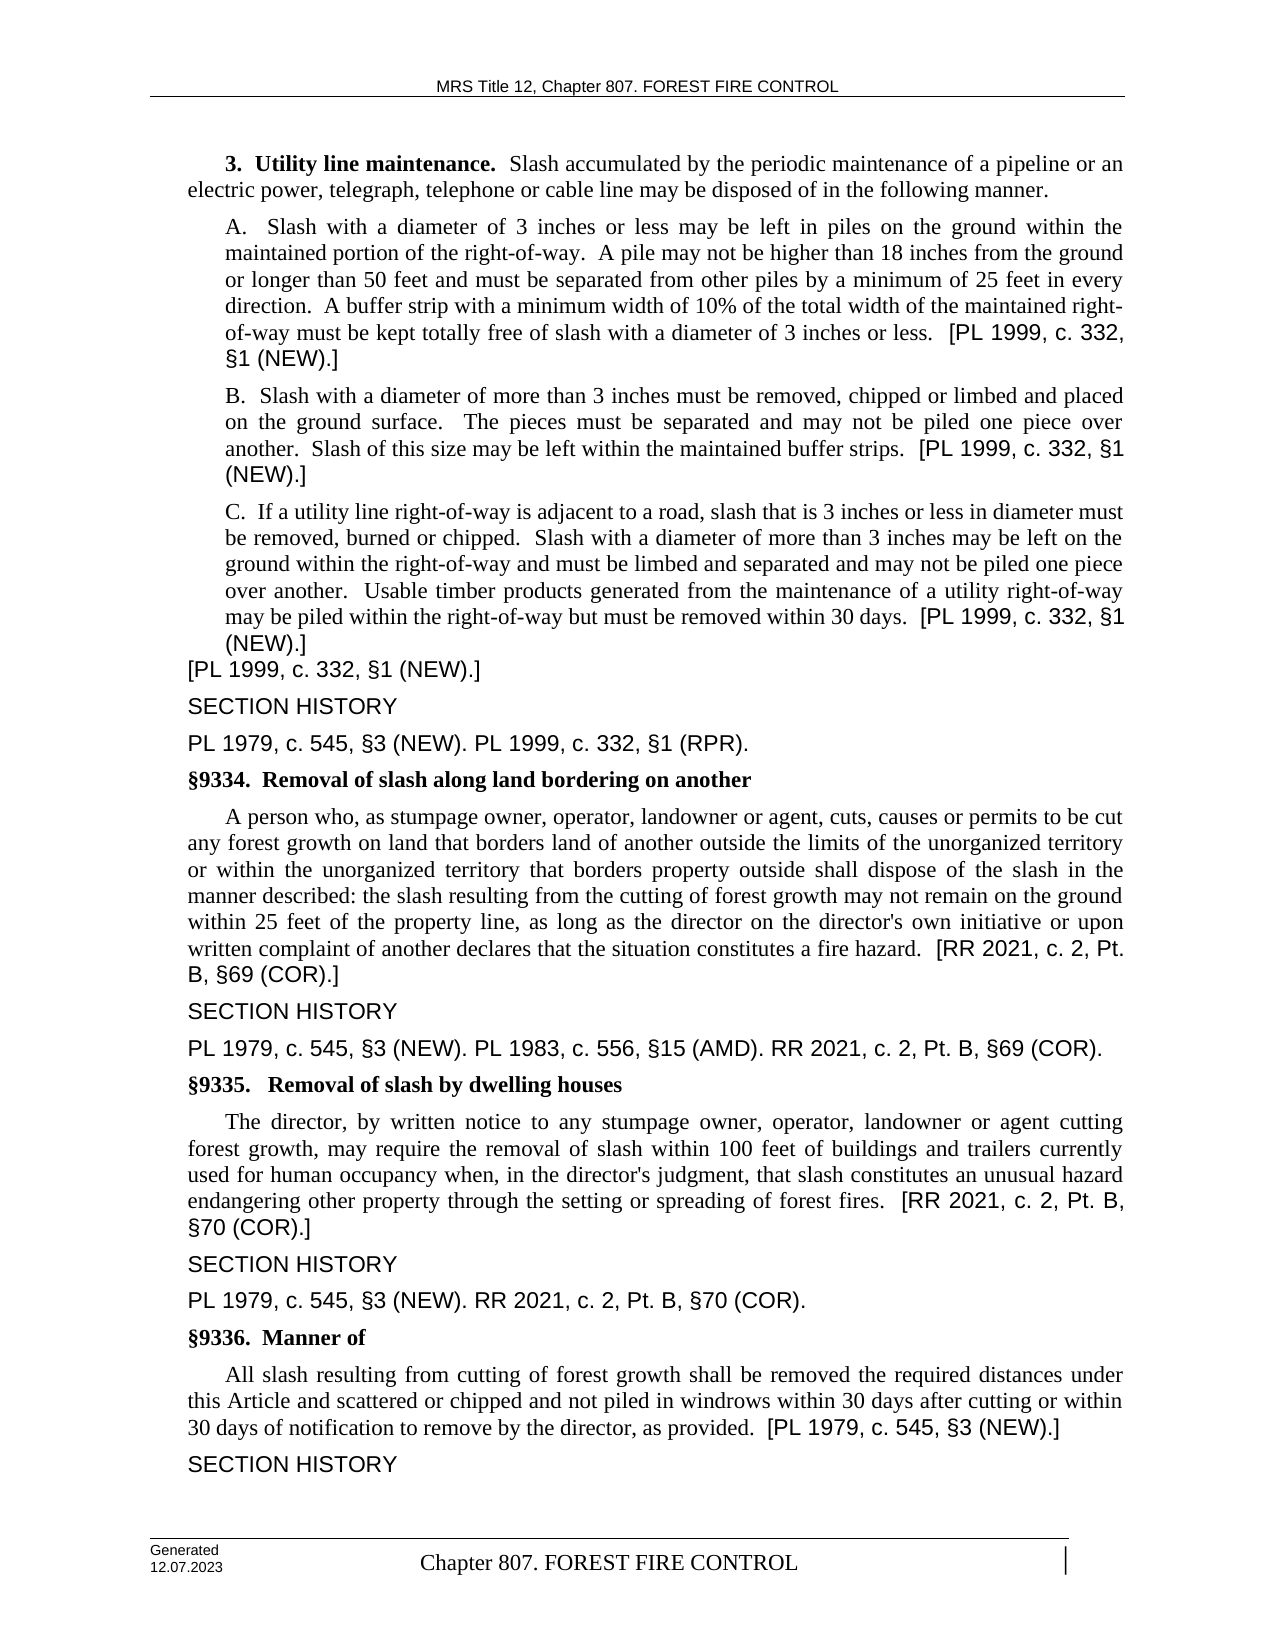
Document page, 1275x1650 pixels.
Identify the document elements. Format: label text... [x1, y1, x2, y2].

text PL 1979, c. 545, §3 (NEW). RR 2021, c. 2, Pt. B, §70 (COR). [187, 1287, 1125, 1314]
text C. If a utility line right-of-way is adjacent to a road, slash that is 3 inches or less in diameter must be removed, burned or chipped. Slash with a diameter of more than 3 inches may be left on the ground within the right-of-way and must be limbed and separated and may not be piled one piece over another. Usable timber products generated from the maintenance of a utility right-of-way may be piled within the right-of-way but must be removed within 30 days. [PL 1999, c. 332, §1 (NEW).] [225, 498, 1125, 656]
text The director, by written notice to any stumpage owner, operator, landowner or agent cutting forest growth, may require the removal of slash within 100 feet of buildings and trailers currently used for human occupancy when, in the director's judgment, that slash constitutes an unusual hazard endangering other property through the setting or spreading of forest fires. [RR 2021, c. 2, Pt. B, §70 (COR).] [187, 1108, 1125, 1240]
text §9336. Manner of [187, 1324, 1125, 1351]
text §9334. Removal of slash along land bordering on another [187, 766, 1125, 793]
text §9335. Removal of slash by dwelling houses [187, 1072, 1125, 1098]
text 3. Utility line maintenance. Slash accumulated by the periodic maintenance of a pipeline or an electric power, telegraph, telephone or cable line may be disposed of in the following manner. [187, 150, 1125, 203]
text A person who, as stumpage owner, operator, landowner or agent, cuts, causes or permits to be cut any forest growth on land that borders land of another outside the limits of the unorganized territory or within the unorganized territory that borders property outside shall dispose of the slash in the manner described: the slash resulting from the cutting of forest growth may not remain on the ground within 25 feet of the property line, as long as the director on the director's own initiative or upon written complaint of another declares that the situation constitutes a fire hazard. [RR 2021, c. 2, Pt. B, §69 (COR).] [187, 803, 1125, 988]
text [PL 1999, c. 332, §1 (NEW).] [187, 656, 1125, 682]
text SECTION HISTORY [187, 998, 1125, 1024]
text A. Slash with a diameter of 3 inches or less may be left in piles on the ground within the maintained portion of the right-of-way. A pile may not be higher than 18 inches from the ground or longer than 50 feet and must be separated from other piles by a minimum of 25 feet in every direction. A buffer strip with a minimum width of 10% of the total width of the maintained right-of-way must be kept totally free of slash with a diameter of 3 inches or less. [PL 1999, c. 332, §1 (NEW).] [225, 213, 1125, 371]
text PL 1979, c. 545, §3 (NEW). PL 1999, c. 332, §1 (RPR). [187, 729, 1125, 756]
text All slash resulting from cutting of forest growth shall be removed the required distances under this Article and scattered or chipped and not piled in windrows within 30 days after cutting or within 30 days of notification to remove by the director, as provided. [PL 1979, c. 545, §3 (NEW).] [187, 1361, 1125, 1440]
text B. Slash with a diameter of more than 3 inches must be removed, chipped or limbed and placed on the ground surface. The pieces must be separated and may not be piled one piece over another. Slash of this size may be left within the maintained buffer strips. [PL 1999, c. 332, §1 (NEW).] [225, 382, 1125, 487]
text SECTION HISTORY [187, 1451, 1125, 1477]
text SECTION HISTORY [187, 1251, 1125, 1277]
text SECTION HISTORY [187, 693, 1125, 719]
text PL 1979, c. 545, §3 (NEW). PL 1983, c. 556, §15 (AMD). RR 2021, c. 2, Pt. B, §69 (COR). [187, 1035, 1125, 1061]
